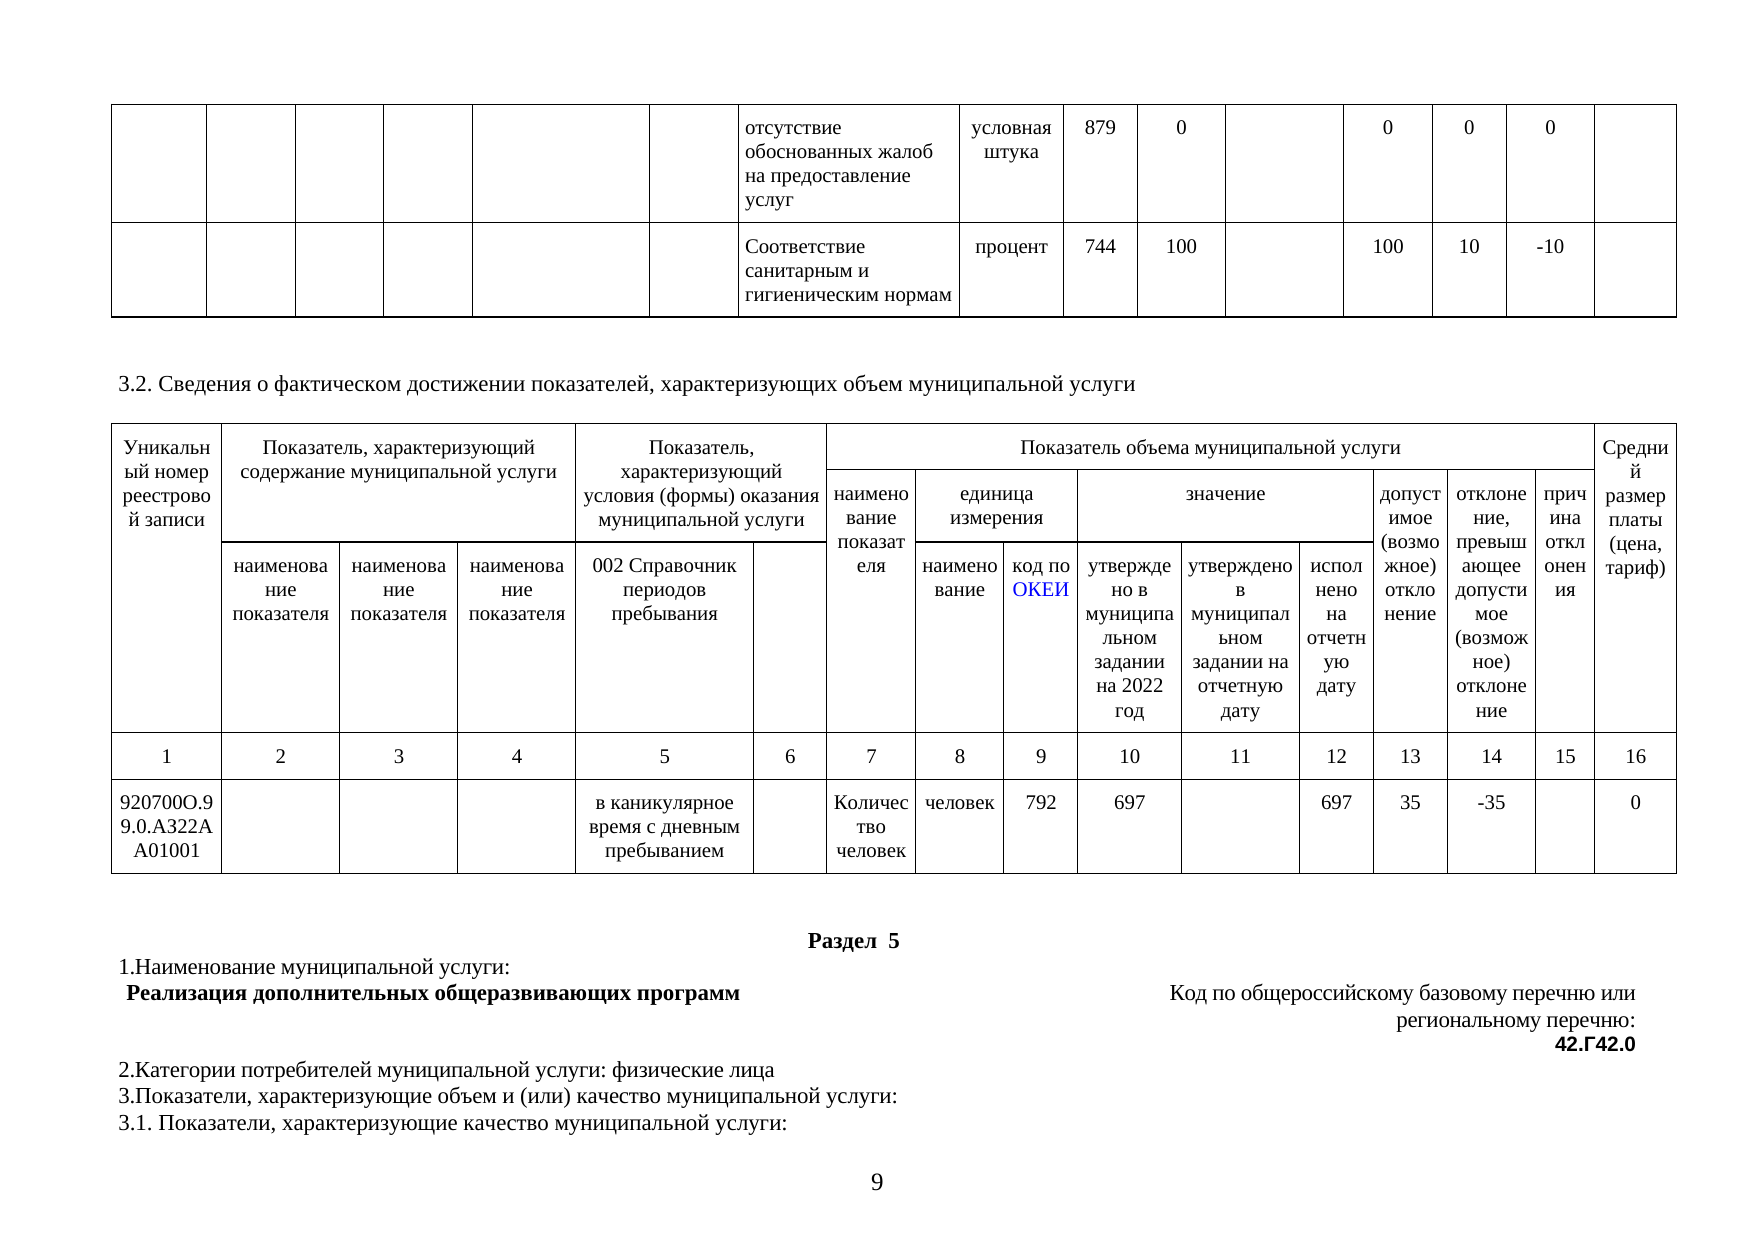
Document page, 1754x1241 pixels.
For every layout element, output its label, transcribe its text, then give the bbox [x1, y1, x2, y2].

table_cell 920700О.99.0.АЗ22АА01001 [112, 780, 221, 873]
table_cell 0 [1595, 780, 1676, 873]
text 3.Показатели, характеризующие объем и (или) качество муниципальной услуги: [118, 1082, 1636, 1109]
table_cell [650, 105, 738, 222]
text 1.Наименование муниципальной услуги: [118, 953, 1636, 979]
table_cell причина отклонения [1536, 470, 1594, 732]
table_cell [384, 223, 472, 316]
table_cell [473, 105, 649, 222]
table_cell 15 [1536, 733, 1594, 778]
table_cell наименование показателя [222, 543, 339, 732]
table_cell 0 [1138, 105, 1225, 222]
table_cell 1 [112, 733, 221, 778]
table_cell Соответствие санитарным и гигиеническим нормам [739, 223, 959, 316]
table_cell [112, 223, 206, 316]
table_cell [207, 105, 295, 222]
table_cell отклонение, превышающее допустимое (возможное) отклонение [1448, 470, 1535, 732]
table_cell 7 [827, 733, 915, 778]
table_cell 11 [1182, 733, 1299, 778]
table_cell наименование показателя [458, 543, 575, 732]
table_cell 792 [1004, 780, 1077, 873]
text 3.2. Сведения о фактическом достижении показателей, характеризующих объем муниципальной услуги [118, 370, 1636, 397]
table_cell 5 [576, 733, 753, 778]
table_cell [650, 223, 738, 316]
table_cell 697 [1078, 780, 1181, 873]
table_cell наименование показателя [340, 543, 457, 732]
table_cell [340, 780, 457, 873]
table_cell 100 [1344, 223, 1432, 316]
table_cell 12 [1300, 733, 1373, 778]
text Реализация дополнительных общеразвивающих программ Код по общероссийскому базовому перечню или региональному перечню: [118, 979, 1636, 1032]
table_cell [112, 105, 206, 222]
table_cell [1595, 223, 1676, 316]
text Раздел 5 [808, 927, 1636, 953]
table_cell [1182, 780, 1299, 873]
table_cell [222, 780, 339, 873]
table_cell [296, 223, 383, 316]
table_cell [1536, 780, 1594, 873]
table_header Средний размер платы (цена, тариф) [1595, 424, 1676, 732]
text 2.Категории потребителей муниципальной услуги: физические лица [118, 1056, 1636, 1082]
table_cell 002 Справочник периодов пребывания [576, 543, 753, 732]
table_cell -10 [1507, 223, 1594, 316]
table_header Показатель, характеризующий содержание муниципальной услуги [222, 424, 575, 541]
table_cell 3 [340, 733, 457, 778]
table_cell [384, 105, 472, 222]
table_cell единица измерения [916, 470, 1077, 541]
table_cell код по ОКЕИ [1004, 543, 1077, 732]
table_cell человек [916, 780, 1003, 873]
table_cell 13 [1374, 733, 1447, 778]
table_cell 35 [1374, 780, 1447, 873]
table_cell 9 [1004, 733, 1077, 778]
table_cell [754, 780, 826, 873]
table_cell 14 [1448, 733, 1535, 778]
table_cell 0 [1344, 105, 1432, 222]
table_cell 100 [1138, 223, 1225, 316]
table_cell допустимое (возможное) отклонение [1374, 470, 1447, 732]
table_cell значение [1078, 470, 1373, 541]
table_cell 0 [1433, 105, 1506, 222]
table_cell 744 [1064, 223, 1137, 316]
table_cell [296, 105, 383, 222]
table_header Уникальный номер реестровой записи [112, 424, 221, 732]
table_cell 10 [1078, 733, 1181, 778]
table_cell [1595, 105, 1676, 222]
table_cell в каникулярное время с дневным пребыванием [576, 780, 753, 873]
table_cell 6 [754, 733, 826, 778]
table_cell 4 [458, 733, 575, 778]
table_cell наименование [916, 543, 1003, 732]
table_cell отсутствие обоснованных жалоб на предоставление услуг [739, 105, 959, 222]
table_cell исполнено на отчетную дату [1300, 543, 1373, 732]
table_cell 8 [916, 733, 1003, 778]
table_cell условная штука [960, 105, 1063, 222]
table_cell -35 [1448, 780, 1535, 873]
table_cell 16 [1595, 733, 1676, 778]
table_cell утверждено в муниципальном задании на 2022 год [1078, 543, 1181, 732]
table_cell утверждено в муниципальном задании на отчетную дату [1182, 543, 1299, 732]
table_cell [473, 223, 649, 316]
text 3.1. Показатели, характеризующие качество муниципальной услуги: [118, 1109, 1636, 1135]
table_cell [1226, 105, 1343, 222]
table_cell 10 [1433, 223, 1506, 316]
table_cell [1226, 223, 1343, 316]
table_header Показатель, характеризующий условия (формы) оказания муниципальной услуги [576, 424, 826, 541]
table_cell [754, 543, 826, 732]
table_cell 2 [222, 733, 339, 778]
text 42.Г42.0 [118, 1032, 1636, 1056]
table_cell 697 [1300, 780, 1373, 873]
table_cell [207, 223, 295, 316]
table_cell 879 [1064, 105, 1137, 222]
table_cell Количество человек [827, 780, 915, 873]
table_cell наименование показателя [827, 470, 915, 732]
table_header Показатель объема муниципальной услуги [827, 424, 1594, 469]
table_cell 0 [1507, 105, 1594, 222]
table_cell процент [960, 223, 1063, 316]
table_cell [458, 780, 575, 873]
